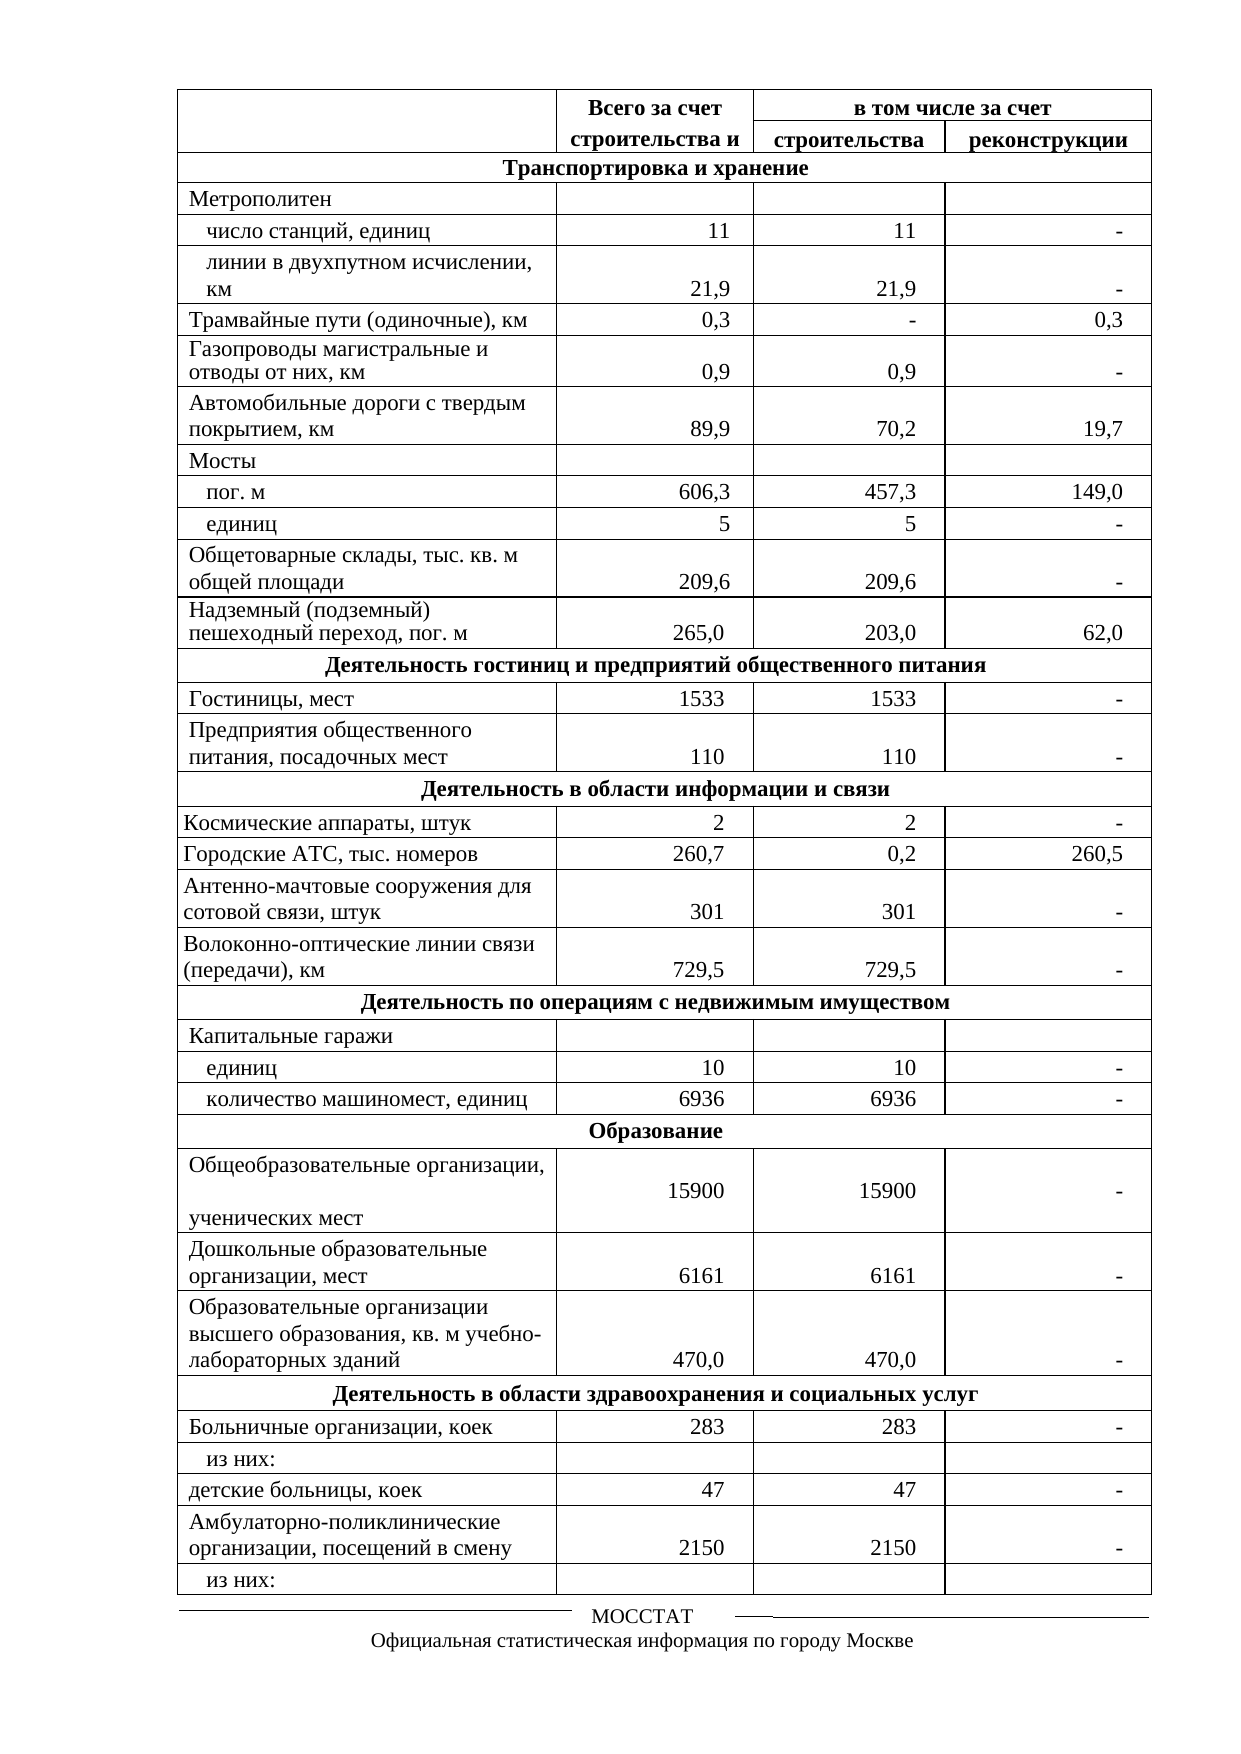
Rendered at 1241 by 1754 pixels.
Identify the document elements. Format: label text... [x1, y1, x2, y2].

table_cell 203,0 [754, 598, 944, 647]
table_cell [754, 1020, 944, 1051]
table_cell [557, 1020, 753, 1051]
table_header Всего за счет строительства и реконструкции [557, 90, 753, 152]
table_cell [754, 183, 944, 214]
table_cell 265,0 [557, 598, 753, 647]
table_cell Больничные организации, коек [178, 1411, 556, 1442]
table_cell 6936 [754, 1083, 944, 1114]
table_cell Волоконно-оптические линии связи (передачи), км [178, 928, 556, 984]
table_cell Общетоварные склады, тыс. кв. м общей площади [178, 540, 556, 596]
table_cell - [754, 304, 944, 335]
table_cell - [946, 540, 1151, 596]
table_cell 283 [557, 1411, 753, 1442]
table_cell 2150 [754, 1506, 944, 1563]
table_cell 6936 [557, 1083, 753, 1114]
table_cell Городские АТС, тыс. номеров [178, 838, 556, 869]
table_cell 47 [754, 1474, 944, 1505]
table_cell Космические аппараты, штук [178, 807, 556, 837]
table_cell 0,3 [946, 304, 1151, 335]
table_cell пог. м [178, 476, 556, 507]
table_header в том числе за счет [754, 90, 1151, 120]
table_cell 21,9 [754, 246, 944, 303]
table_cell число станций, единиц [178, 215, 556, 245]
table_cell 110 [754, 714, 944, 771]
table_cell [946, 1443, 1151, 1473]
table_cell 2 [557, 807, 753, 837]
table_cell - [946, 508, 1151, 538]
table_cell [754, 1443, 944, 1473]
table_cell - [946, 1083, 1151, 1114]
table_cell 0,9 [754, 336, 944, 386]
table_cell - [946, 1052, 1151, 1082]
table_cell Дошкольные образовательные организации, мест [178, 1233, 556, 1290]
table_cell 2150 [557, 1506, 753, 1563]
table_cell 301 [557, 870, 753, 927]
table_cell 0,9 [557, 336, 753, 386]
table_cell 19,7 [946, 387, 1151, 444]
table_cell - [946, 714, 1151, 771]
table_cell 2 [754, 807, 944, 837]
table_cell количество машиномест, единиц [178, 1083, 556, 1114]
table_cell [946, 1020, 1151, 1051]
table_cell - [946, 336, 1151, 386]
table_cell Гостиницы, мест [178, 683, 556, 713]
table_cell 15900 [557, 1149, 753, 1232]
table_cell строительства [754, 121, 944, 152]
table_cell 10 [754, 1052, 944, 1082]
table_cell 470,0 [754, 1291, 944, 1374]
table_cell Антенно-мачтовые сооружения для сотовой связи, штук [178, 870, 556, 927]
table_cell - [946, 1149, 1151, 1232]
table_cell [557, 445, 753, 475]
table_cell 6161 [557, 1233, 753, 1290]
table_cell единиц [178, 508, 556, 538]
table_cell - [946, 683, 1151, 713]
table_cell 5 [557, 508, 753, 538]
table_cell 729,5 [754, 928, 944, 984]
table_cell Метрополитен [178, 183, 556, 214]
table_cell единиц [178, 1052, 556, 1082]
table_cell 5 [754, 508, 944, 538]
table_cell Деятельность по операциям с недвижимым имуществом [178, 986, 1151, 1019]
table_cell 209,6 [557, 540, 753, 596]
table_cell 11 [557, 215, 753, 245]
table_cell 89,9 [557, 387, 753, 444]
table_cell 1533 [557, 683, 753, 713]
table_cell Автомобильные дороги с твердым покрытием, км [178, 387, 556, 444]
table_cell 606,3 [557, 476, 753, 507]
table_cell Деятельность гостиниц и предприятий общественного питания [178, 649, 1151, 682]
table_cell Деятельность в области информации и связи [178, 772, 1151, 806]
table_cell - [946, 215, 1151, 245]
table_cell Амбулаторно-поликлинические организации, посещений в смену [178, 1506, 556, 1563]
table_cell 0,3 [557, 304, 753, 335]
table_cell 470,0 [557, 1291, 753, 1374]
table_cell из них: [178, 1443, 556, 1473]
table_cell 457,3 [754, 476, 944, 507]
table_cell [946, 445, 1151, 475]
table_cell 21,9 [557, 246, 753, 303]
table_cell Образование [178, 1115, 1151, 1148]
table_cell - [946, 928, 1151, 984]
table_cell - [946, 1291, 1151, 1374]
table_cell 1533 [754, 683, 944, 713]
table_cell - [946, 870, 1151, 927]
table_cell 11 [754, 215, 944, 245]
table_cell Транспортировка и хранение [178, 153, 1151, 182]
table_cell Образовательные организации высшего образования, кв. м учебно-лабораторных зданий [178, 1291, 556, 1374]
table_cell [946, 1564, 1151, 1594]
table_cell 47 [557, 1474, 753, 1505]
table_cell [754, 445, 944, 475]
table_cell 6161 [754, 1233, 944, 1290]
table_cell из них: [178, 1564, 556, 1594]
table_cell - [946, 1506, 1151, 1563]
table_cell Предприятия общественного питания, посадочных мест [178, 714, 556, 771]
table_cell 0,2 [754, 838, 944, 869]
table_cell Деятельность в области здравоохранения и социальных услуг [178, 1376, 1151, 1410]
table_cell - [946, 1411, 1151, 1442]
table_cell [754, 1564, 944, 1594]
table_cell 260,5 [946, 838, 1151, 869]
table_cell - [946, 246, 1151, 303]
table_cell Трамвайные пути (одиночные), км [178, 304, 556, 335]
table_cell 62,0 [946, 598, 1151, 647]
table_cell 283 [754, 1411, 944, 1442]
table_cell 301 [754, 870, 944, 927]
table_cell 110 [557, 714, 753, 771]
table_cell [946, 183, 1151, 214]
table_cell 209,6 [754, 540, 944, 596]
table_cell 15900 [754, 1149, 944, 1232]
table_cell Газопроводы магистральные и отводы от них, км [178, 336, 556, 386]
table_cell 10 [557, 1052, 753, 1082]
table_cell детские больницы, коек [178, 1474, 556, 1505]
table_cell реконструкции [946, 121, 1151, 152]
table_cell - [946, 1233, 1151, 1290]
table_cell линии в двухпутном исчислении, км [178, 246, 556, 303]
table_cell 729,5 [557, 928, 753, 984]
table_cell 70,2 [754, 387, 944, 444]
table_header [178, 90, 556, 152]
table_cell Надземный (подземный) пешеходный переход, пог. м [178, 598, 556, 647]
table_cell [557, 1564, 753, 1594]
table_cell [557, 1443, 753, 1473]
table_cell 260,7 [557, 838, 753, 869]
table_cell Общеобразовательные организации, ученических мест [178, 1149, 556, 1232]
table_cell - [946, 1474, 1151, 1505]
table_cell Капитальные гаражи [178, 1020, 556, 1051]
table_cell 149,0 [946, 476, 1151, 507]
table_cell [557, 183, 753, 214]
table_cell - [946, 807, 1151, 837]
table_cell Мосты [178, 445, 556, 475]
